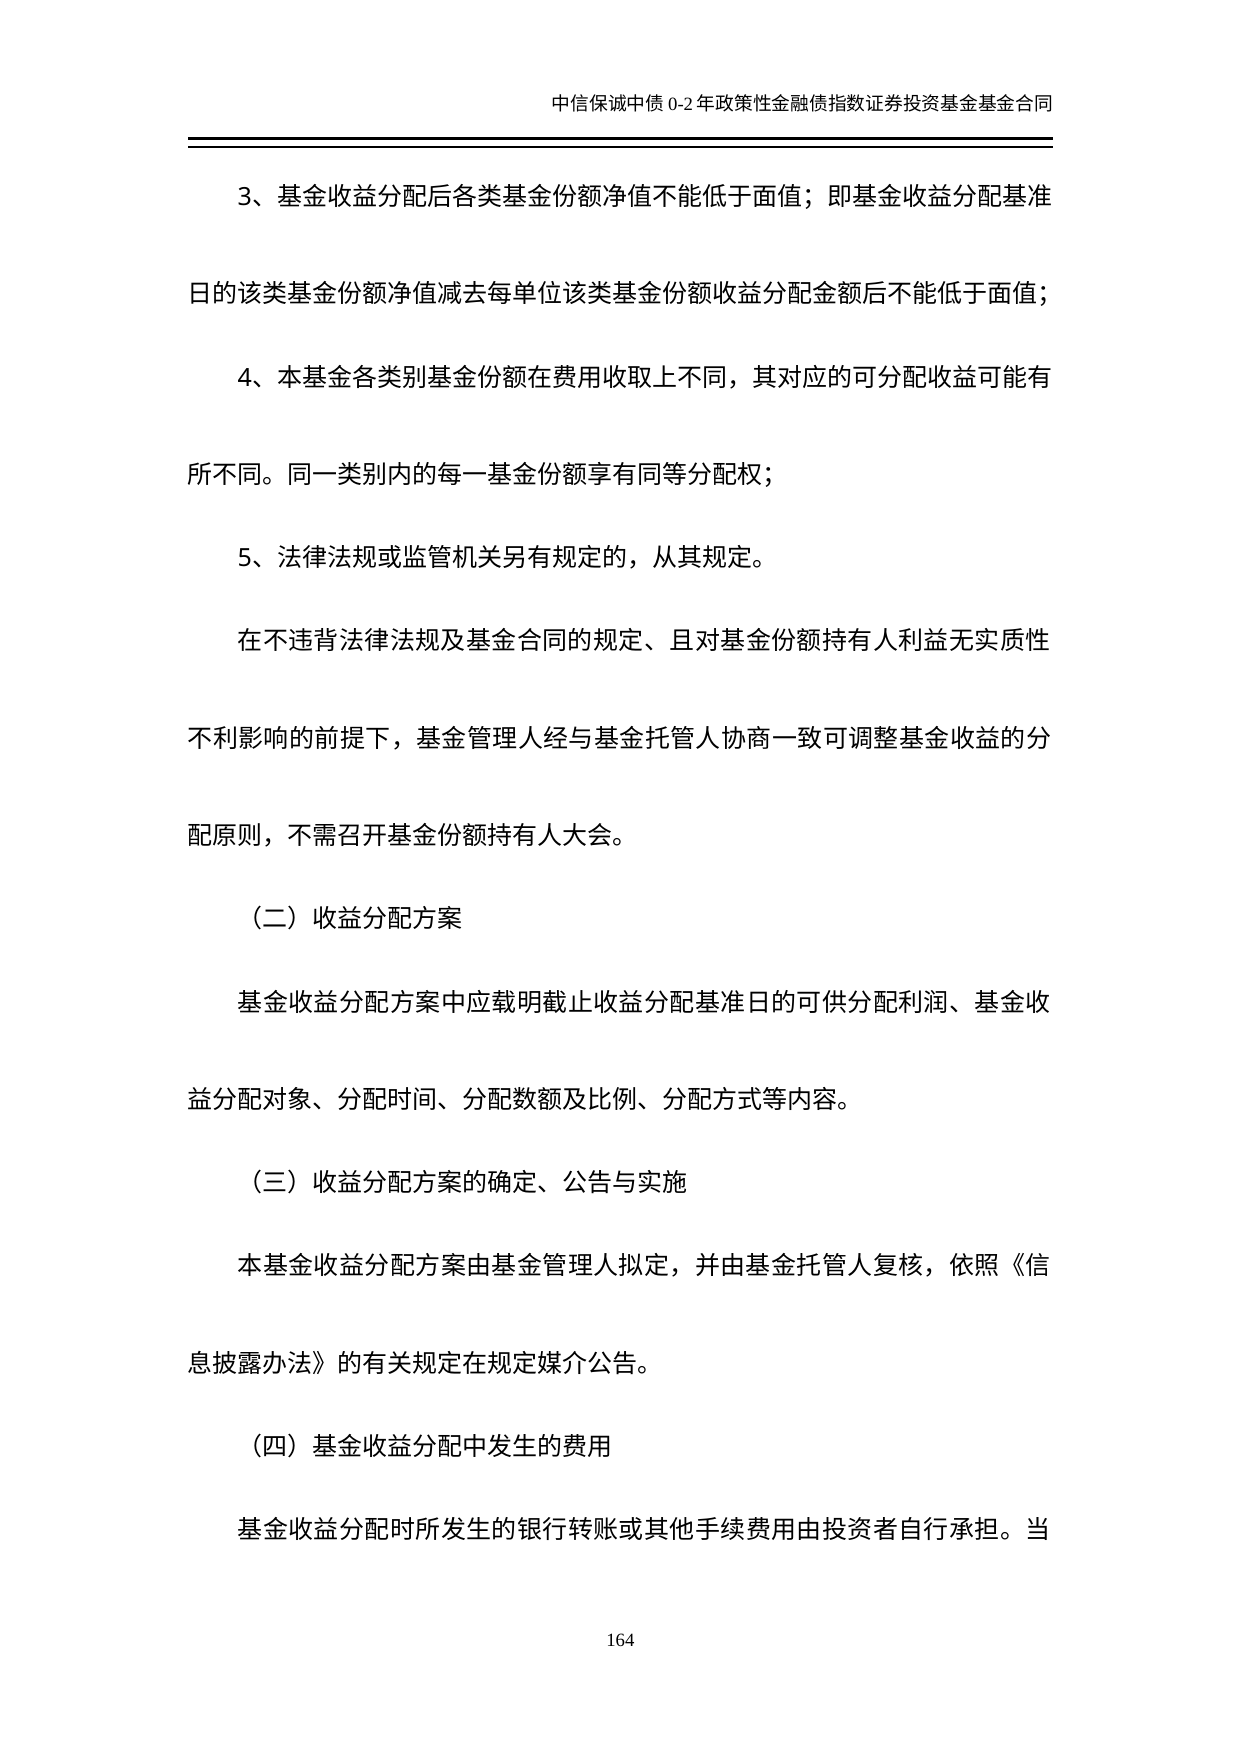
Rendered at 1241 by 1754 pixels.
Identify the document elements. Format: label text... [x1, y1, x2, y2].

text 在不违背法律法规及基金合同的规定、且对基金份额持有人利益无实质性不利影响的前提下，基金管理人经与基金托管人协商一致可调整基金收益的分配原则，不需召开基金份额持有人大会。 [187, 606, 1053, 866]
text 3、基金收益分配后各类基金份额净值不能低于面值；即基金收益分配基准日的该类基金份额净值减去每单位该类基金份额收益分配金额后不能低于面值； [187, 162, 1053, 324]
text 4、本基金各类别基金份额在费用收取上不同，其对应的可分配收益可能有所不同。同一类别内的每一基金份额享有同等分配权； [187, 343, 1053, 505]
text 本基金收益分配方案由基金管理人拟定，并由基金托管人复核，依照《信息披露办法》的有关规定在规定媒介公告。 [187, 1231, 1053, 1394]
text 5、法律法规或监管机关另有规定的，从其规定。 [187, 523, 1053, 588]
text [187, 1495, 1053, 1560]
text （二）收益分配方案 [187, 884, 1053, 949]
text （三）收益分配方案的确定、公告与实施 [187, 1148, 1053, 1213]
text （四）基金收益分配中发生的费用 [187, 1412, 1053, 1477]
text 基金收益分配方案中应载明截止收益分配基准日的可供分配利润、基金收益分配对象、分配时间、分配数额及比例、分配方式等内容。 [187, 968, 1053, 1130]
